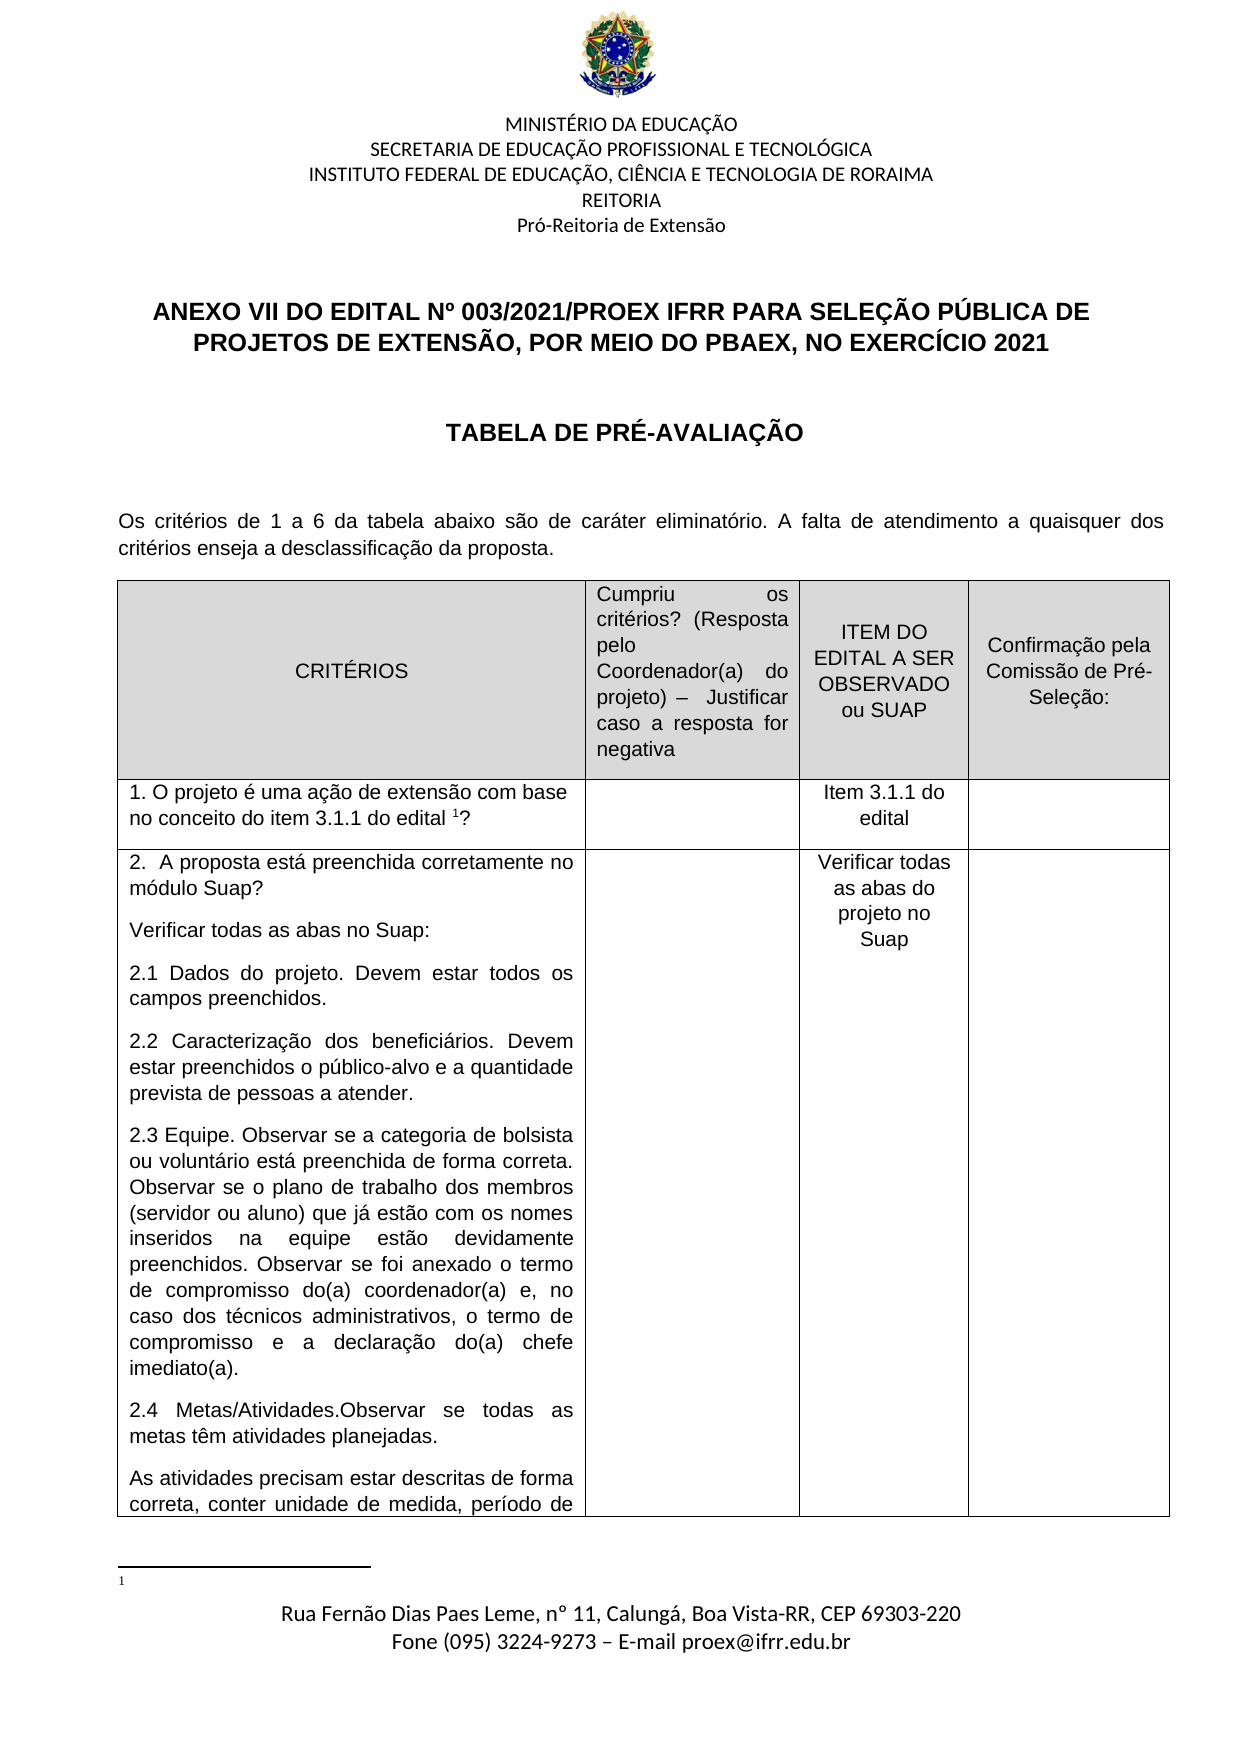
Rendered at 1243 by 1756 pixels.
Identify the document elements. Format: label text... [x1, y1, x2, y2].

table_header CRITÉRIOS [118, 581, 585, 779]
table_cell [586, 850, 799, 1516]
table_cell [118, 850, 585, 1516]
table_header Confirmação pela Comissão de Pré-Seleção: [969, 581, 1169, 779]
table_cell 1. O projeto é uma ação de extensão com base no conceito do item 3.1.1 do edital ? [118, 780, 585, 848]
table_cell [969, 850, 1169, 1516]
table_cell Item 3.1.1 do edital [800, 780, 968, 848]
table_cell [800, 850, 968, 1516]
text Os critérios de 1 a 6 da tabela abaixo são de caráter eliminatório. A falta de atendimento a quaisquer dos critérios enseja a desclassificação da proposta. [118, 509, 1167, 560]
table_header ITEM DO EDITAL A SER OBSERVADO ou SUAP [800, 581, 968, 779]
text ANEXO VII DO EDITAL Nº 003/2021/PROEX IFRR PARA SELEÇÃO PÚBLICA DE PROJETOS DE EXTENSÃO, POR MEIO DO PBAEX, NO EXERCÍCIO 2021 [118, 297, 1124, 357]
picture [576, 7, 658, 100]
text TABELA DE PRÉ-AVALIAÇÃO [118, 418, 1124, 447]
table_header Cumpriu os critérios? (Resposta pelo Coordenador(a) do projeto) – Justificar caso a resposta for negativa [586, 581, 799, 779]
table_cell [969, 780, 1169, 848]
table_cell [586, 780, 799, 848]
